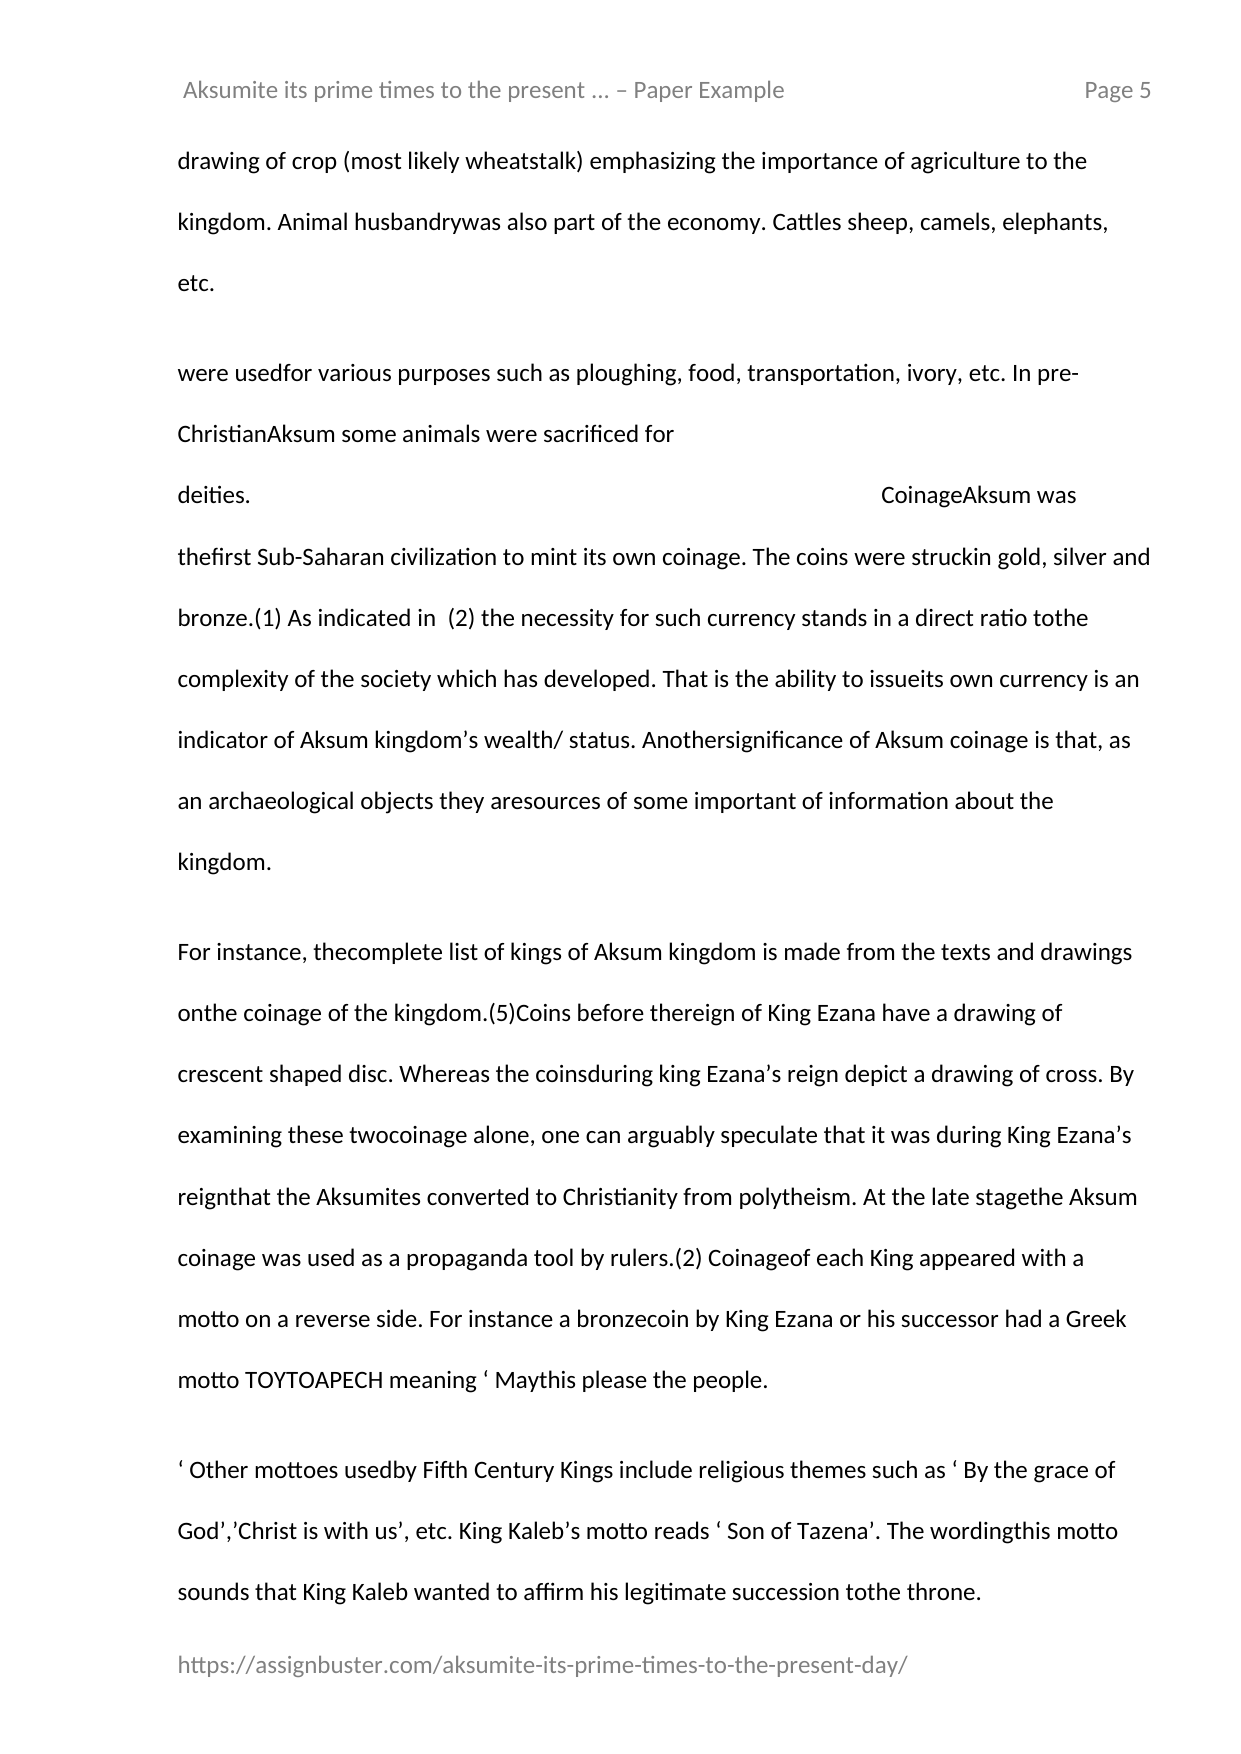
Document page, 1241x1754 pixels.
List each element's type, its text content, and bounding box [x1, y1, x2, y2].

text ‘ Other mottoes usedby Fifth Century Kings include religious themes such as ‘ By the grace of God’,’Christ is with us’, etc. King Kaleb’s motto reads ‘ Son of Tazena’. The wordingthis motto sounds that King Kaleb wanted to affirm his legitimate succession tothe throne. [177, 1454, 1152, 1607]
text For instance, thecomplete list of kings of Aksum kingdom is made from the texts and drawings onthe coinage of the kingdom.(5)Coins before thereign of King Ezana have a drawing of crescent shaped disc. Whereas the coinsduring king Ezana’s reign depict a drawing of cross. By examining these twocoinage alone, one can arguably speculate that it was during King Ezana’s reignthat the Aksumites converted to Christianity from polytheism. At the late stagethe Aksum coinage was used as a propaganda tool by rulers.(2) Coinageof each King appeared with a motto on a reverse side. For instance a bronzecoin by King Ezana or his successor had a Greek motto TOYTOAPECH meaning ‘ Maythis please the people. [177, 936, 1152, 1394]
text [177, 145, 1152, 298]
text were usedfor various purposes such as ploughing, food, transportation, ivory, etc. In pre-ChristianAksum some animals were sacrificed for deities. CoinageAksum was thefirst Sub-Saharan civilization to mint its own coinage. The coins were struckin gold, silver and bronze.(1) As indicated in (2) the necessity for such currency stands in a direct ratio tothe complexity of the society which has developed. That is the ability to issueits own currency is an indicator of Aksum kingdom’s wealth/ status. Anothersignificance of Aksum coinage is that, as an archaeological objects they aresources of some important of information about the kingdom. [177, 358, 1152, 876]
